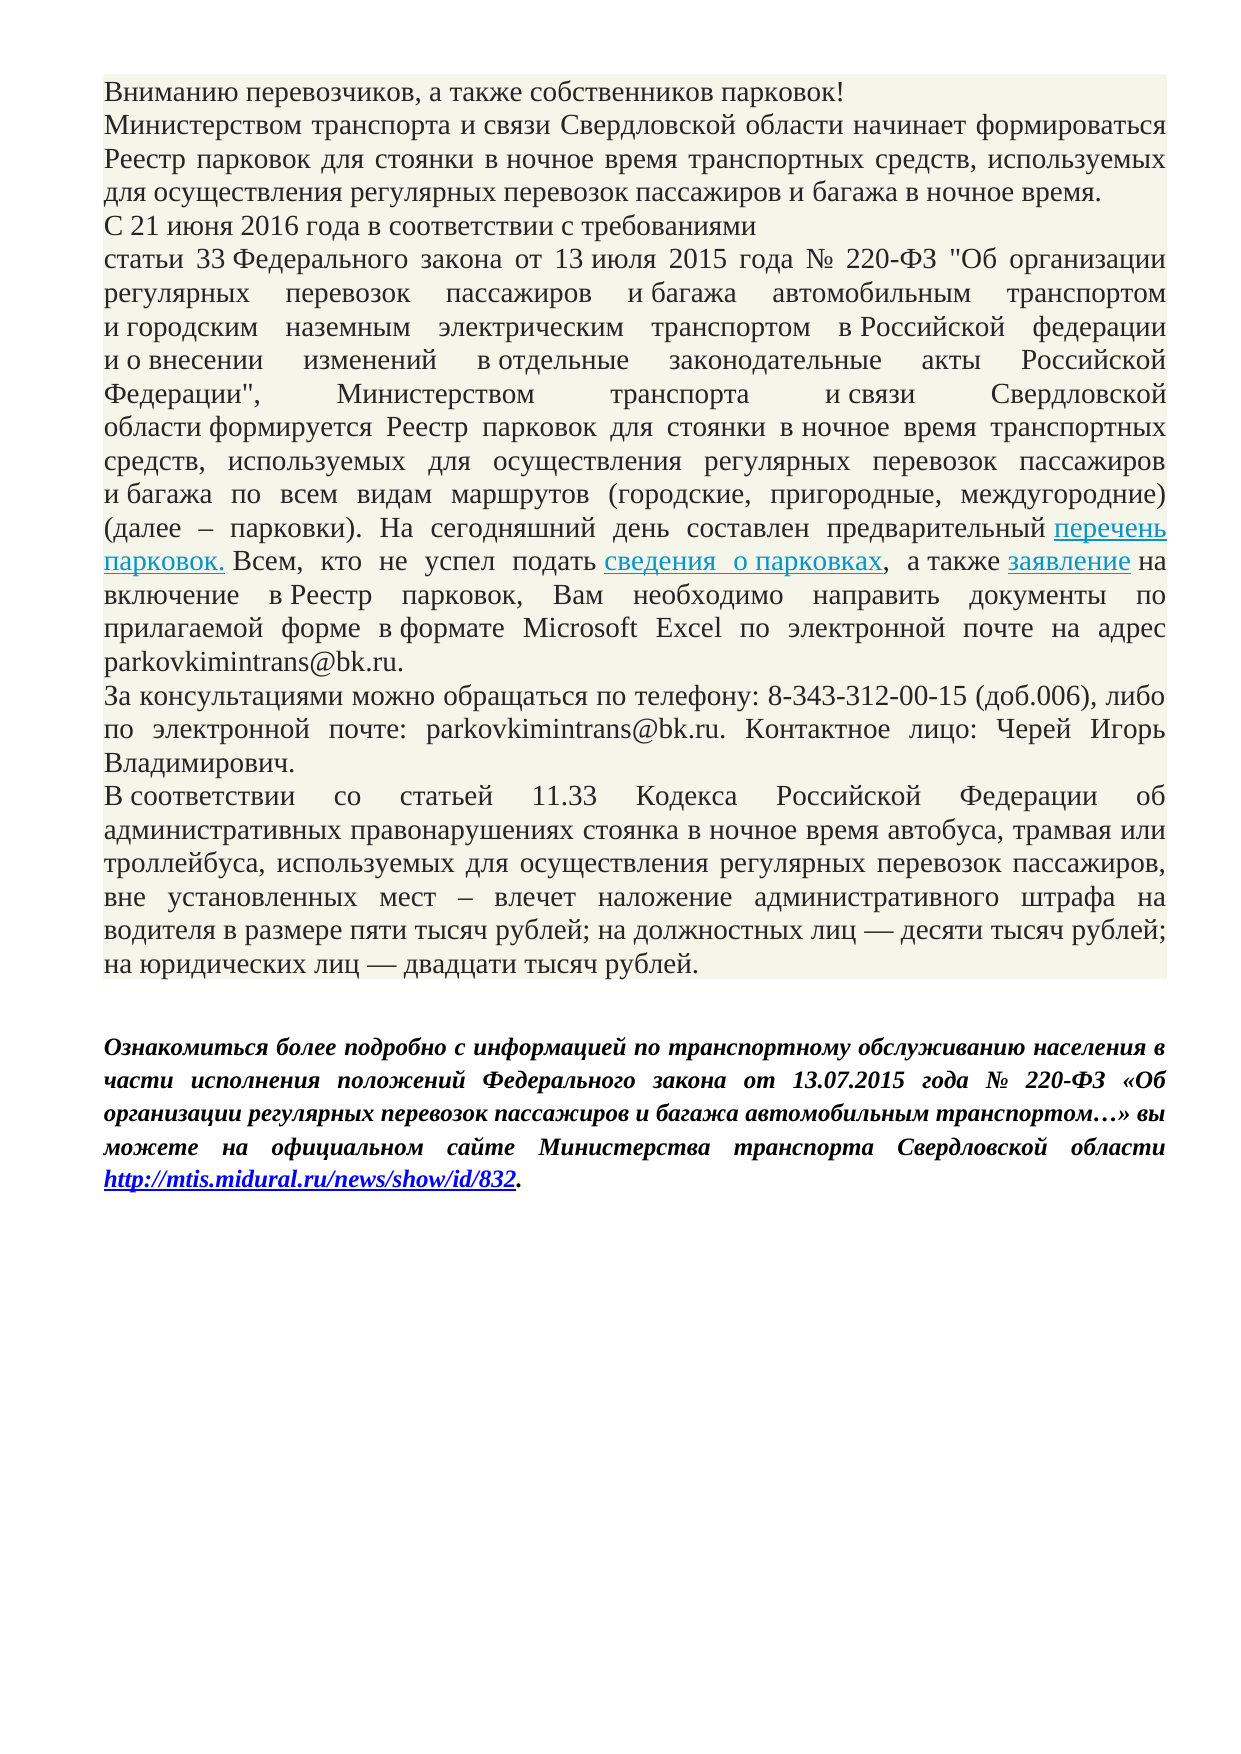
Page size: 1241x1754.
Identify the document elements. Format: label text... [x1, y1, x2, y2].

text Вниманию перевозчиков, а также собственников парковок! [103, 74, 1167, 107]
text Министерством транспорта и связи Свердловской области начинает формироваться Реестр парковок для стоянки в ночное время транспортных средств, используемых для осуществления регулярных перевозок пассажиров и багажа в ночное время. [103, 107, 1167, 208]
text статьи 33 Федерального закона от 13 июля 2015 года № 220-ФЗ "Об организации регулярных перевозок пассажиров и багажа автомобильным транспортом и городским наземным электрическим транспортом в Российской федерации и о внесении изменений в отдельные законодательные акты Российской Федерации", Министерством транспорта и связи Свердловской области формируется Реестр парковок для стоянки в ночное время транспортных средств, используемых для осуществления регулярных перевозок пассажиров и багажа по всем видам маршрутов (городские, пригородные, междугородние) (далее – парковки). На сегодняшний день составлен предварительный перечень парковок. Всем, кто не успел подать сведения о парковках, а также заявление на включение в Реестр парковок, Вам необходимо направить документы по прилагаемой форме в формате Microsoft Excel по электронной почте на адрес parkovkimintrans@bk.ru. [103, 242, 1167, 678]
text В соответствии со статьей 11.33 Кодекса Российской Федерации об административных правонарушениях стоянка в ночное время автобуса, трамвая или троллейбуса, используемых для осуществления регулярных перевозок пассажиров, вне установленных мест – влечет наложение административного штрафа на водителя в размере пяти тысяч рублей; на должностных лиц — десяти тысяч рублей; на юридических лиц — двадцати тысяч рублей. [103, 778, 1167, 979]
text Ознакомиться более подробно с информацией по транспортному обслуживанию населения в части исполнения положений Федерального закона от 13.07.2015 года № 220-ФЗ «Об организации регулярных перевозок пассажиров и багажа автомобильным транспортом…» вы можете на официальном сайте Министерства транспорта Свердловской области http://mtis.midural.ru/news/show/id/832. [103, 1032, 1167, 1193]
text За консультациями можно обращаться по телефону: 8-343-312-00-15 (доб.006), либо по электронной почте: parkovkimintrans@bk.ru. Контактное лицо: Черей Игорь Владимирович. [103, 678, 1167, 778]
text С 21 июня 2016 года в соответствии с требованиями [103, 208, 1167, 242]
